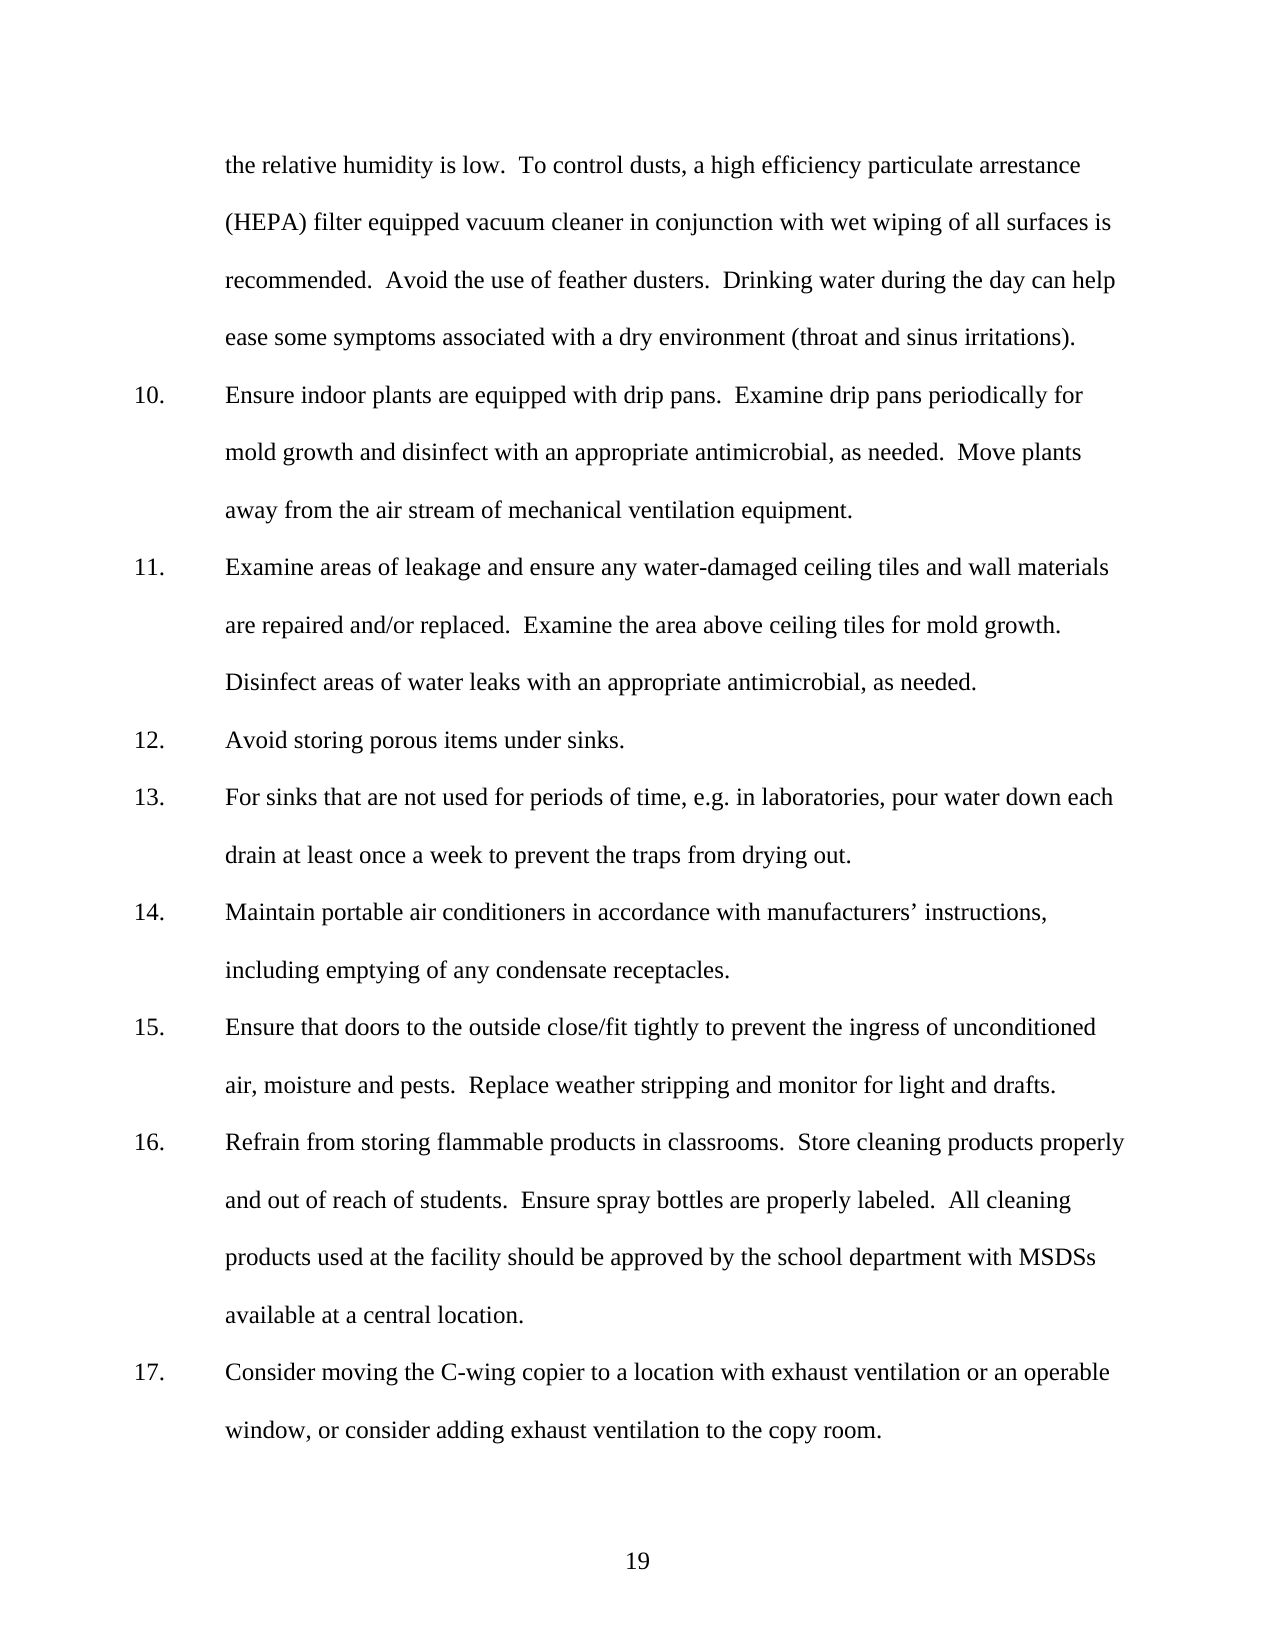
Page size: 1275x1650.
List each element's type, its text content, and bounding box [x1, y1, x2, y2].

text Consider moving the C-wing copier to a location with exhaust ventilation or an operable window, or consider adding exhaust ventilation to the copy room. [165, 1357, 1125, 1444]
text Avoid storing porous items under sinks. [165, 725, 1125, 754]
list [165, 150, 1125, 351]
list Ensure indoor plants are equipped with drip pans. Examine drip pans periodically for mold growth and disinfect with an appropriate antimicrobial, as needed. Move plants away from the air stream of mechanical ventilation equipment. [165, 380, 1125, 524]
text For sinks that are not used for periods of time, e.g. in laboratories, pour water down each drain at least once a week to prevent the traps from drying out. [165, 782, 1125, 869]
text Maintain portable air conditioners in accordance with manufacturers’ instructions, including emptying of any condensate receptacles. [165, 897, 1125, 984]
text Ensure that doors to the outside close/fit tightly to prevent the ingress of unconditioned air, moisture and pests. Replace weather stripping and monitor for light and drafts. [165, 1012, 1125, 1099]
text Refrain from storing flammable products in classrooms. Store cleaning products properly and out of reach of students. Ensure spray bottles are properly labeled. All cleaning products used at the facility should be approved by the school department with MSDSs available at a central location. [165, 1127, 1125, 1329]
text Examine areas of leakage and ensure any water-damaged ceiling tiles and wall materials are repaired and/or replaced. Examine the area above ceiling tiles for mold growth. Disinfect areas of water leaks with an appropriate antimicrobial, as needed. [165, 552, 1125, 696]
